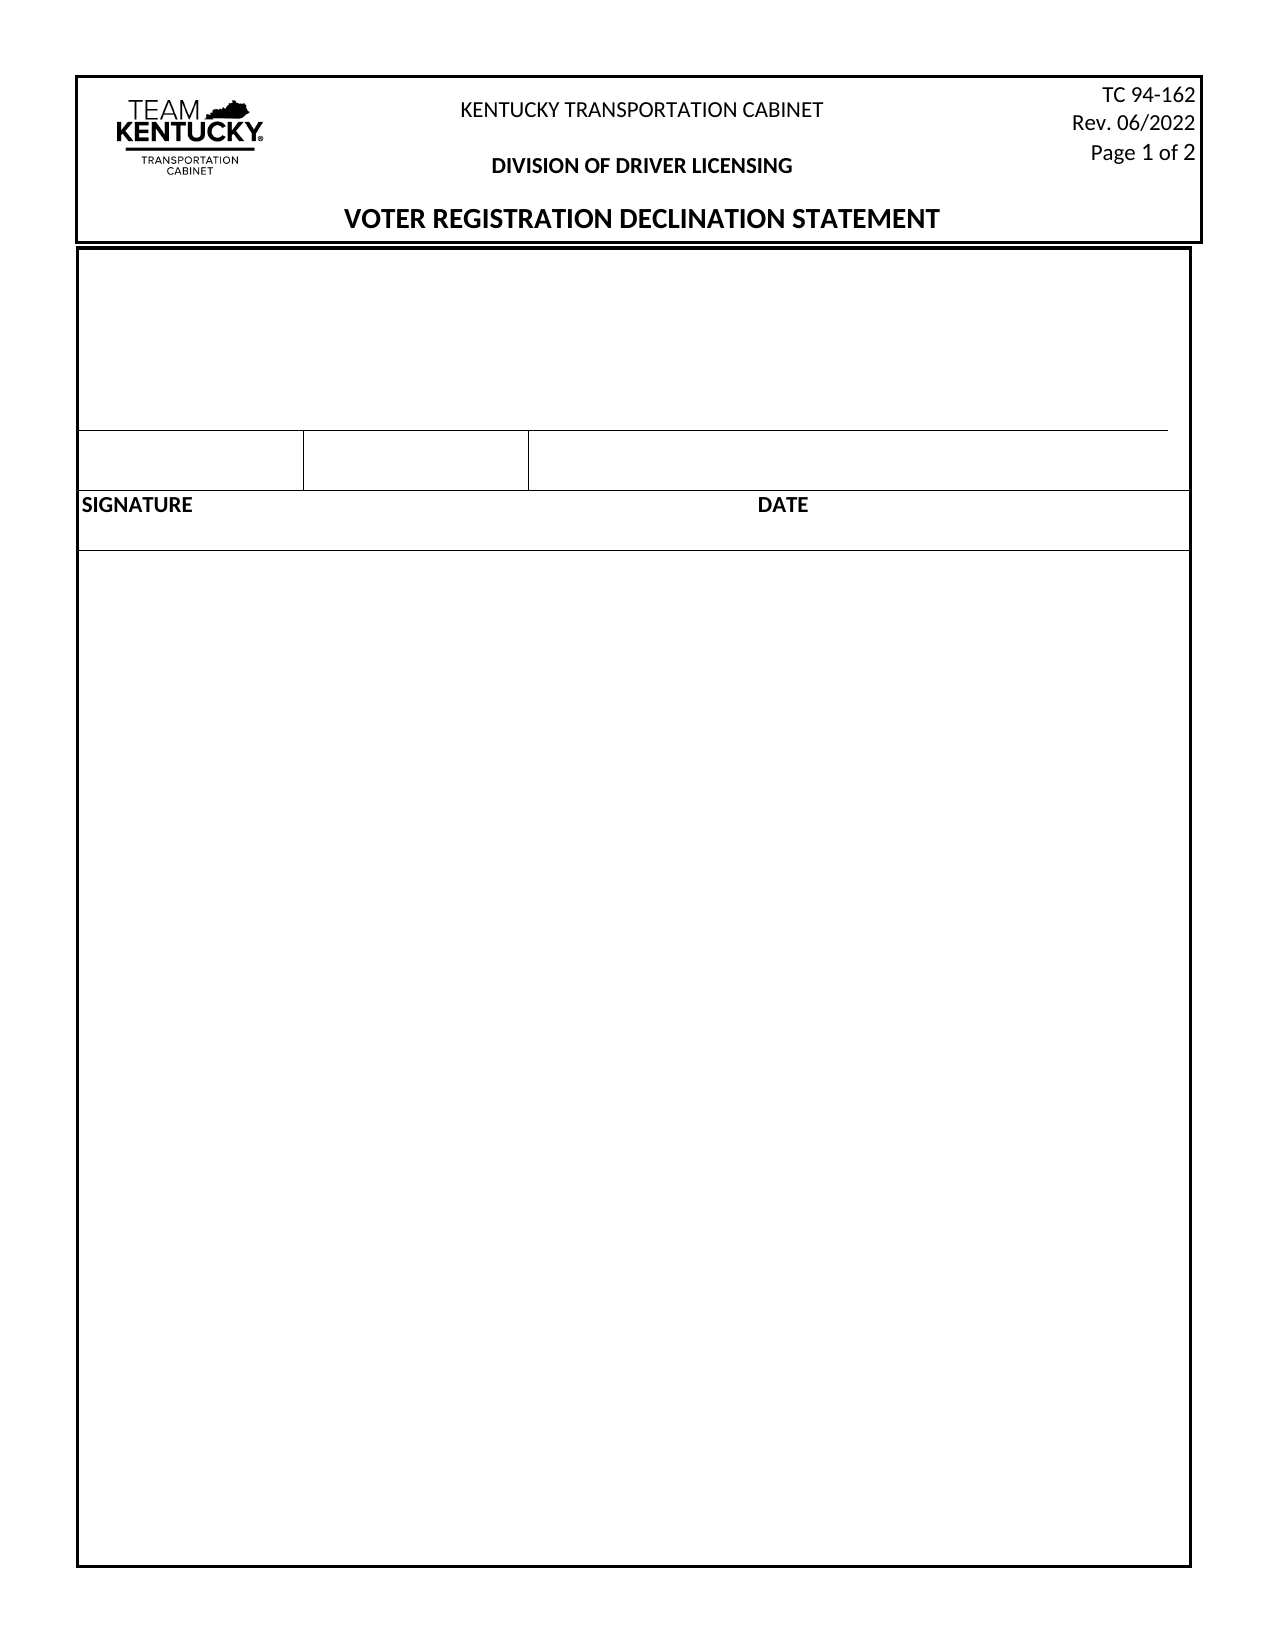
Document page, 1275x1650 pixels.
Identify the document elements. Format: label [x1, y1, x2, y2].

table_header [79, 551, 1189, 1565]
table_header [79, 491, 1189, 550]
picture [111, 92, 268, 182]
table_header [79, 250, 1189, 490]
